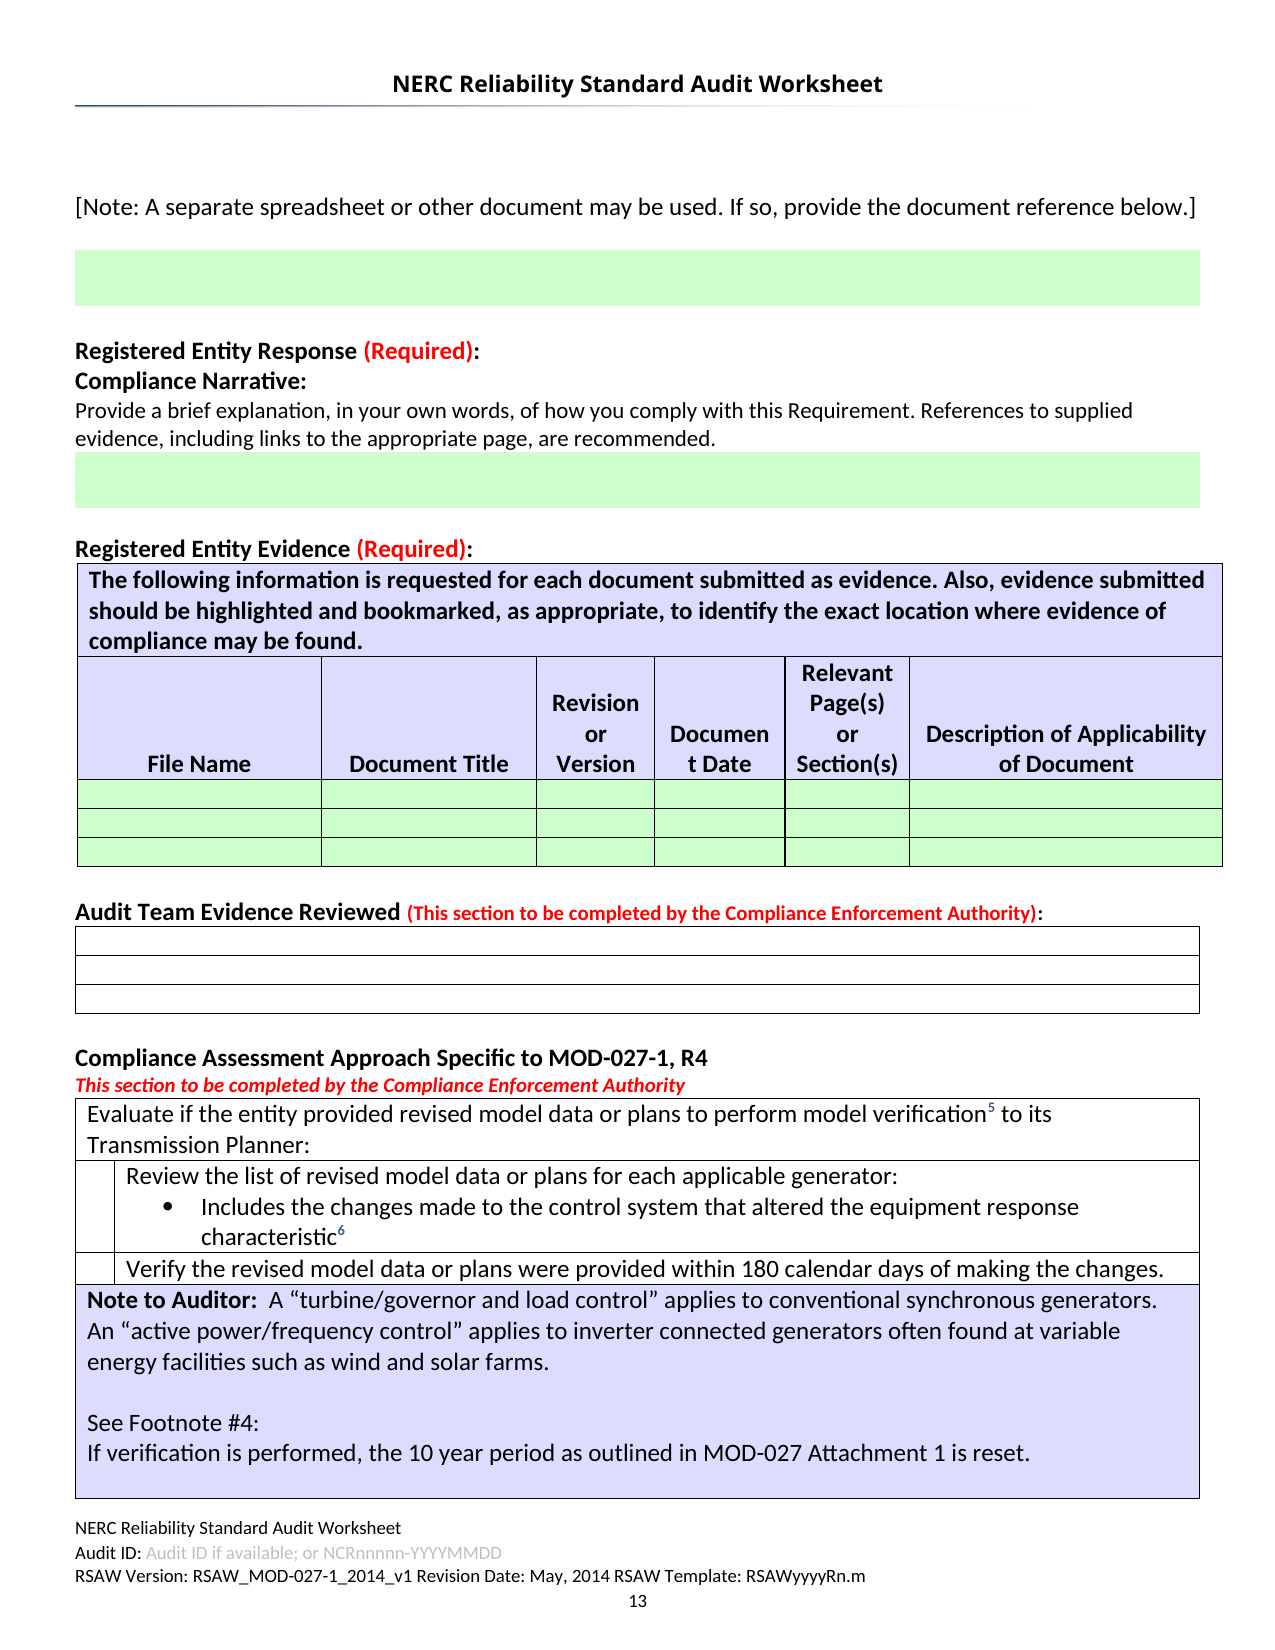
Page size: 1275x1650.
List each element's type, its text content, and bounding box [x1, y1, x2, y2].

table_cell [655, 780, 784, 808]
table_cell [322, 809, 536, 837]
table_cell [537, 809, 654, 837]
table_cell File Name [78, 657, 321, 779]
table_cell Relevant Page(s) or Section(s) [786, 657, 909, 779]
table_cell [910, 809, 1222, 837]
table_cell [322, 780, 536, 808]
table_cell [786, 809, 909, 837]
text Provide a brief explanation, in your own words, of how you comply with this Requirement. References to supplied evidence, including links to the appropriate page, are recommended. [75, 396, 1200, 452]
table_cell [910, 838, 1222, 866]
table_header [76, 927, 1199, 954]
table_cell Review the list of revised model data or plans for each applicable generator: Includes the changes made to the control system that altered the equipment response characteristic6 [115, 1161, 1199, 1252]
table_cell [322, 838, 536, 866]
table_cell [537, 780, 654, 808]
table_header Evaluate if the entity provided revised model data or plans to perform model verification5 to its Transmission Planner: [76, 1099, 1199, 1159]
table_cell [78, 838, 321, 866]
table_cell Verify the revised model data or plans were provided within 180 calendar days of making the changes. [115, 1253, 1199, 1284]
table_cell [78, 780, 321, 808]
table_cell [76, 985, 1199, 1013]
table_cell [786, 838, 909, 866]
table_header The following information is requested for each document submitted as evidence. Also, evidence submitted should be highlighted and bookmarked, as appropriate, to identify the exact location where evidence of compliance may be found. [78, 564, 1222, 656]
table_cell [910, 780, 1222, 808]
text Registered Entity Response (Required): [75, 335, 1200, 365]
text Compliance Narrative: [75, 365, 1200, 396]
table_cell Document Date [655, 657, 784, 779]
text Registered Entity Evidence (Required): [75, 536, 1200, 563]
picture [75, 105, 1052, 114]
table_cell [76, 1285, 1199, 1498]
table_cell [76, 956, 1199, 984]
table_cell Description of Applicability of Document [910, 657, 1222, 779]
table_cell [786, 780, 909, 808]
table_cell [76, 1253, 114, 1284]
text Compliance Assessment Approach Specific to MOD-027-1, R4 [75, 1044, 1200, 1072]
table_cell [76, 1161, 114, 1252]
text Audit Team Evidence Reviewed (This section to be completed by the Compliance Enforcement Authority): [75, 898, 1200, 926]
table_cell [78, 809, 321, 837]
table_cell [655, 838, 784, 866]
table_cell Document Title [322, 657, 536, 779]
text [Note: A separate spreadsheet or other document may be used. If so, provide the document reference below.] [75, 191, 1200, 221]
text This section to be completed by the Compliance Enforcement Authority [75, 1072, 1200, 1097]
table_cell [537, 838, 654, 866]
table_cell [655, 809, 784, 837]
table_cell Revision or Version [537, 657, 654, 779]
